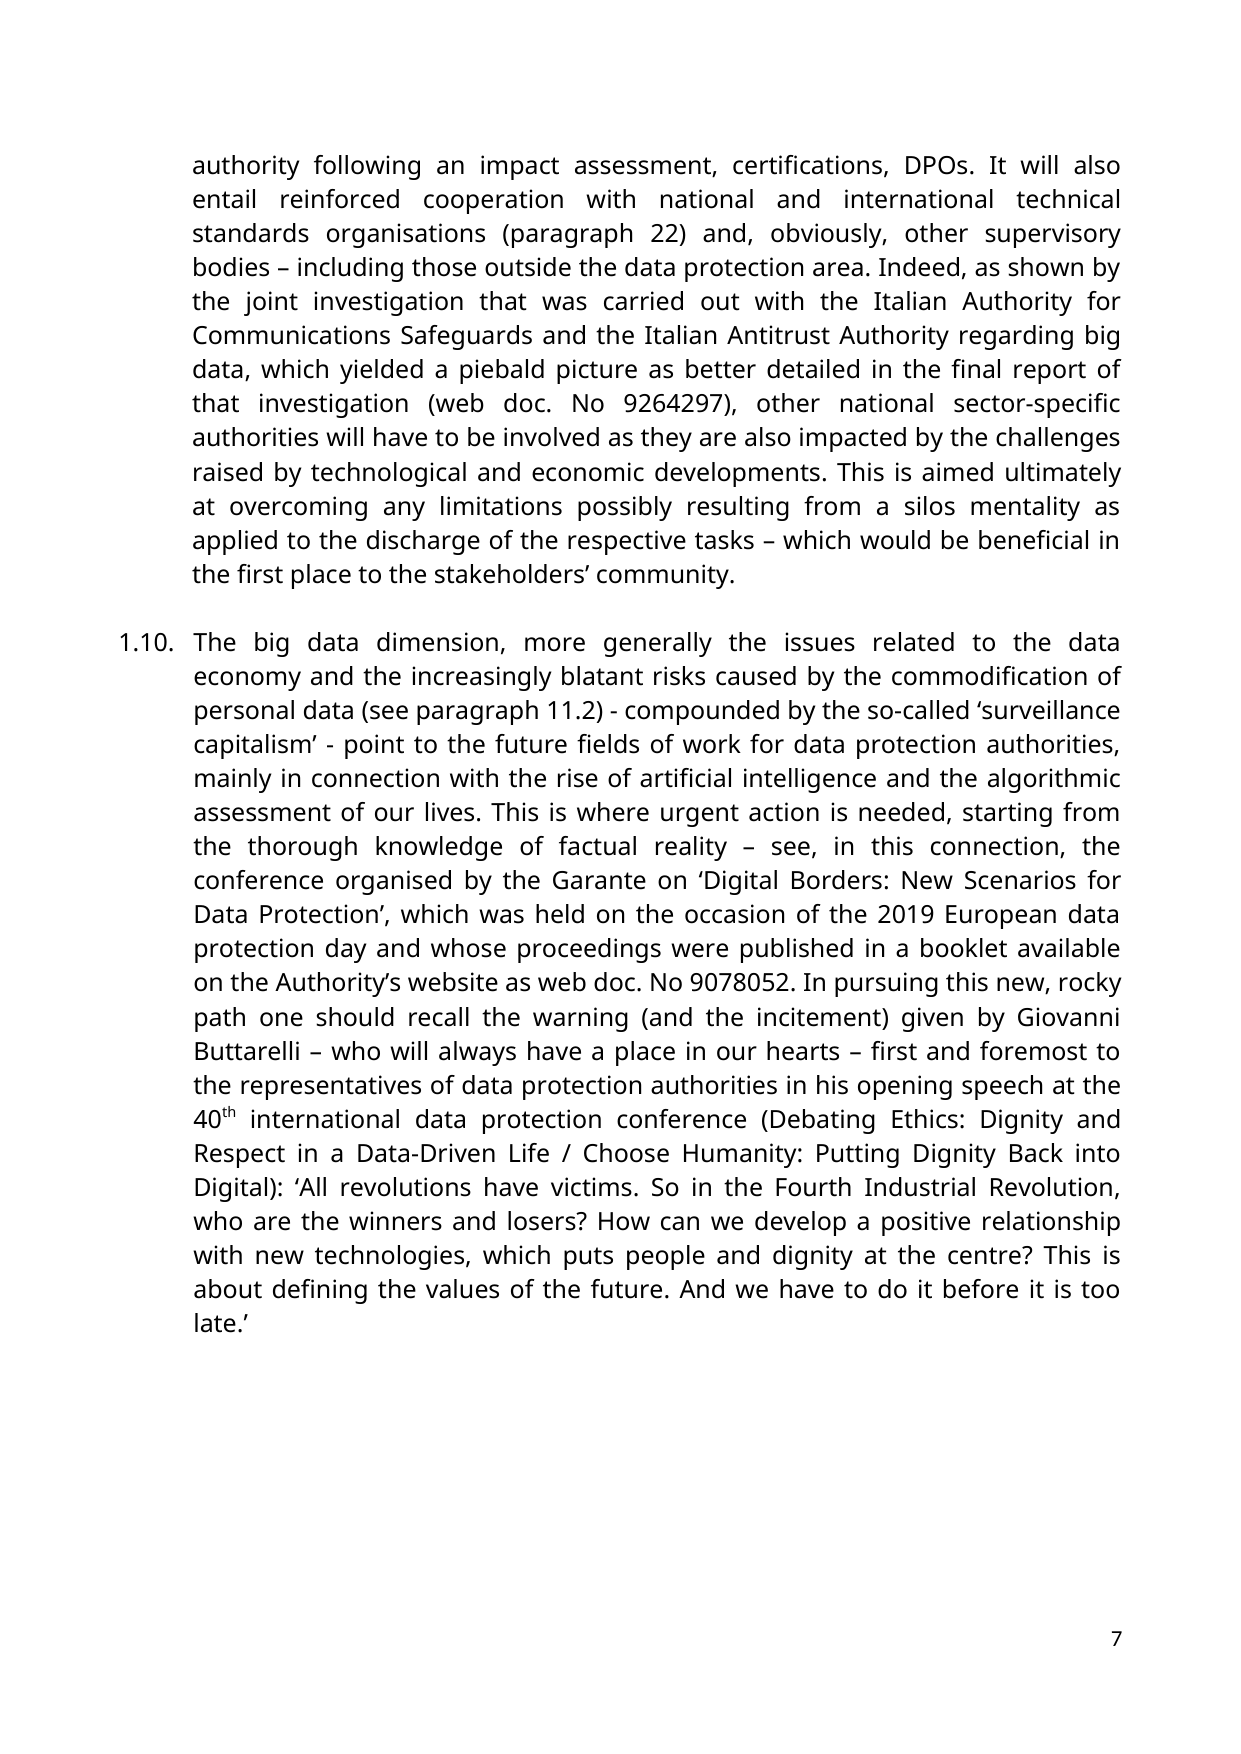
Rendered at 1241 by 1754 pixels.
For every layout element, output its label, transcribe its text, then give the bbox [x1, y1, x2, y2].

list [117, 148, 1122, 590]
list The big data dimension, more generally the issues related to the data economy and the increasingly blatant risks caused by the commodification of personal data (see paragraph 11.2) - compounded by the so-called ‘surveillance capitalism’ - point to the future fields of work for data protection authorities, mainly in connection with the rise of artificial intelligence and the algorithmic assessment of our lives. This is where urgent action is needed, starting from the thorough knowledge of factual reality – see, in this connection, the conference organised by the Garante on ‘Digital Borders: New Scenarios for Data Protection’, which was held on the occasion of the 2019 European data protection day and whose proceedings were published in a booklet available on the Authority’s website as web doc. No 9078052. In pursuing this new, rocky path one should recall the warning (and the incitement) given by Giovanni Buttarelli – who will always have a place in our hearts – first and foremost to the representatives of data protection authorities in his opening speech at the 40th international data protection conference (Debating Ethics: Dignity and Respect in a Data-Driven Life / Choose Humanity: Putting Dignity Back into Digital): ‘All revolutions have victims. So in the Fourth Industrial Revolution, who are the winners and losers? How can we develop a positive relationship with new technologies, which puts people and dignity at the centre? This is about defining the values of the future. And we have to do it before it is too late.’ [118, 624, 1122, 1340]
